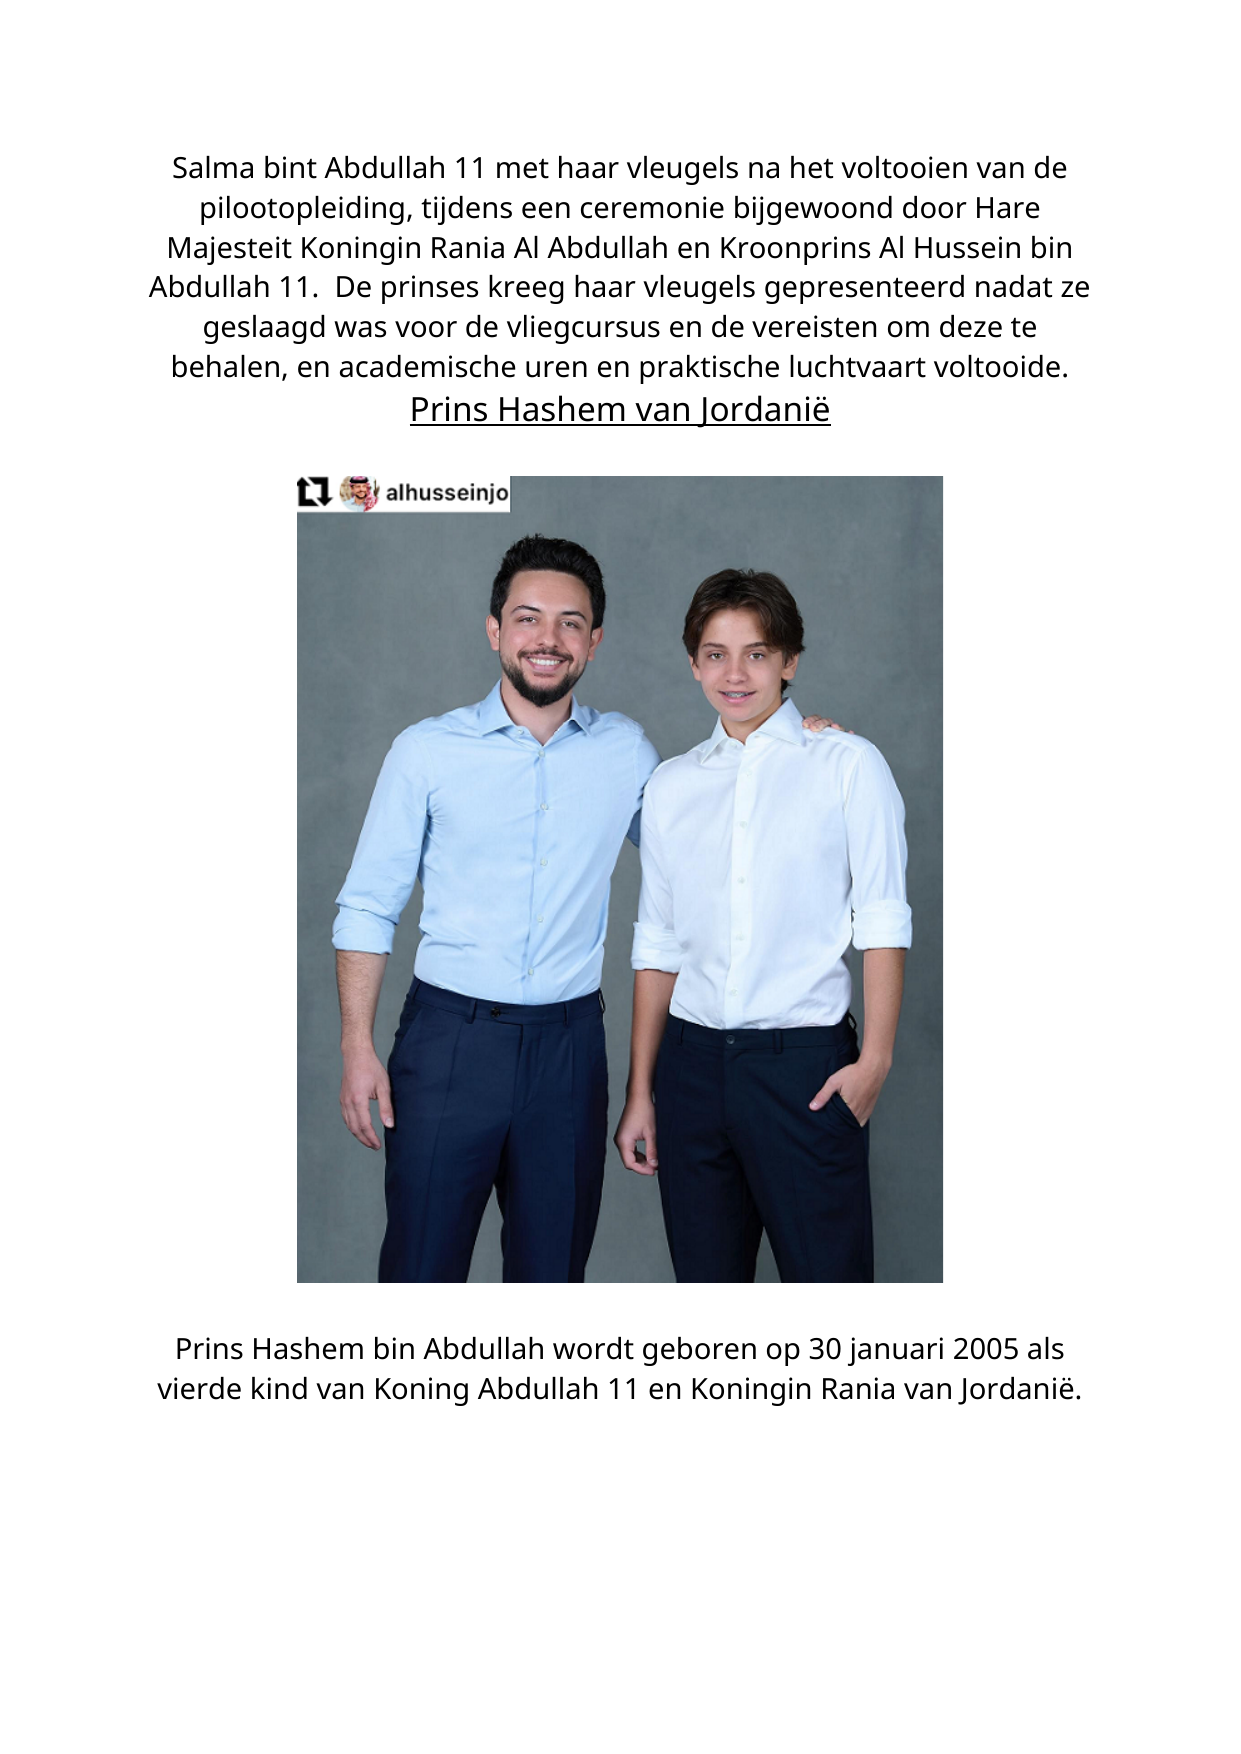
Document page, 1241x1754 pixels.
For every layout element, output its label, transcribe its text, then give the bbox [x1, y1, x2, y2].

text Prins Hashem van Jordanië [148, 386, 1093, 431]
text Prins Hashem bin Abdullah wordt geboren op 30 januari 2005 als vierde kind van Koning Abdullah 11 en Koningin Rania van Jordanië. [148, 1328, 1093, 1408]
picture [297, 476, 944, 1283]
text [148, 148, 1093, 386]
